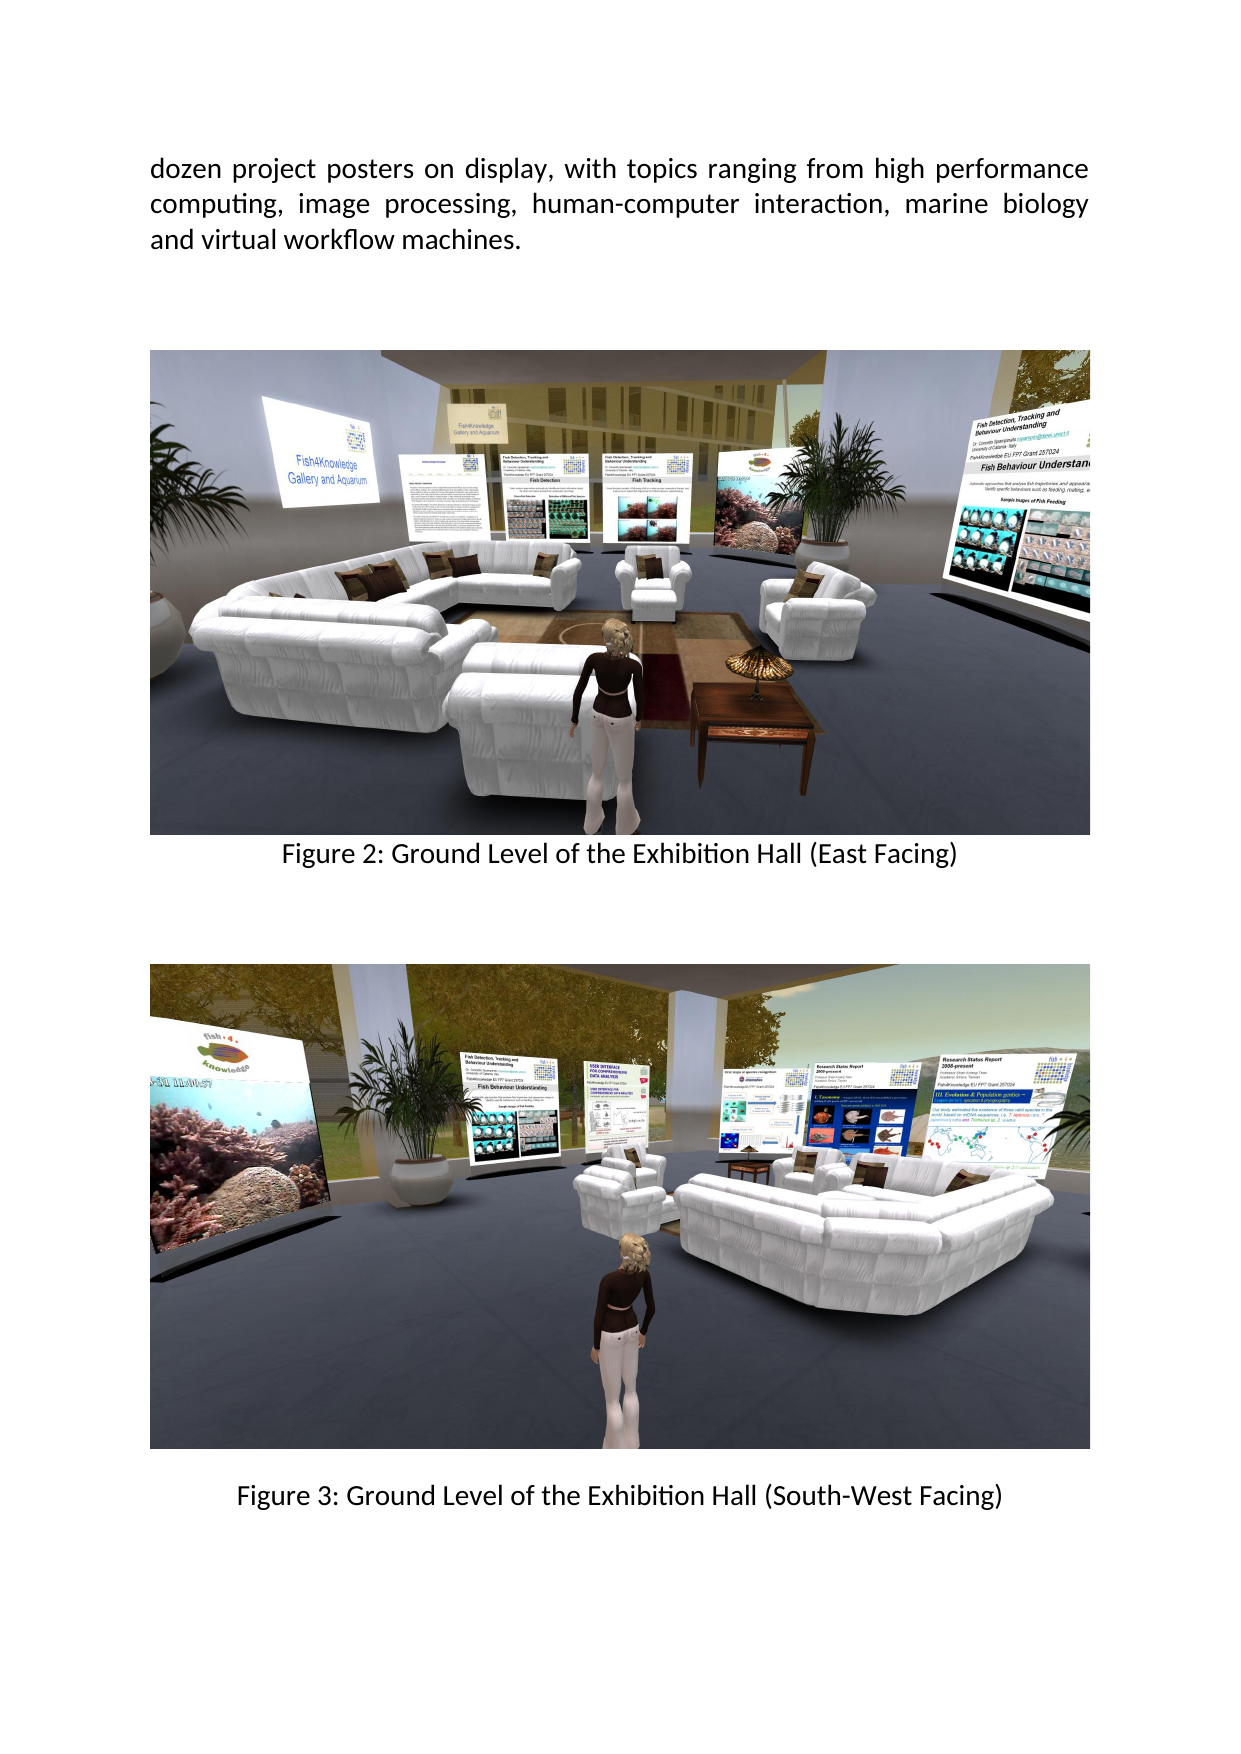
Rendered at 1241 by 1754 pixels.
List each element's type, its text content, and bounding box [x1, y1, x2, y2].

text Figure 3: Ground Level of the Exhibition Hall (South-West Facing) [150, 1477, 1090, 1513]
text Figure 2: Ground Level of the Exhibition Hall (East Facing) [150, 835, 1090, 870]
picture [150, 964, 1091, 1449]
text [150, 150, 1090, 257]
picture [150, 350, 1091, 835]
